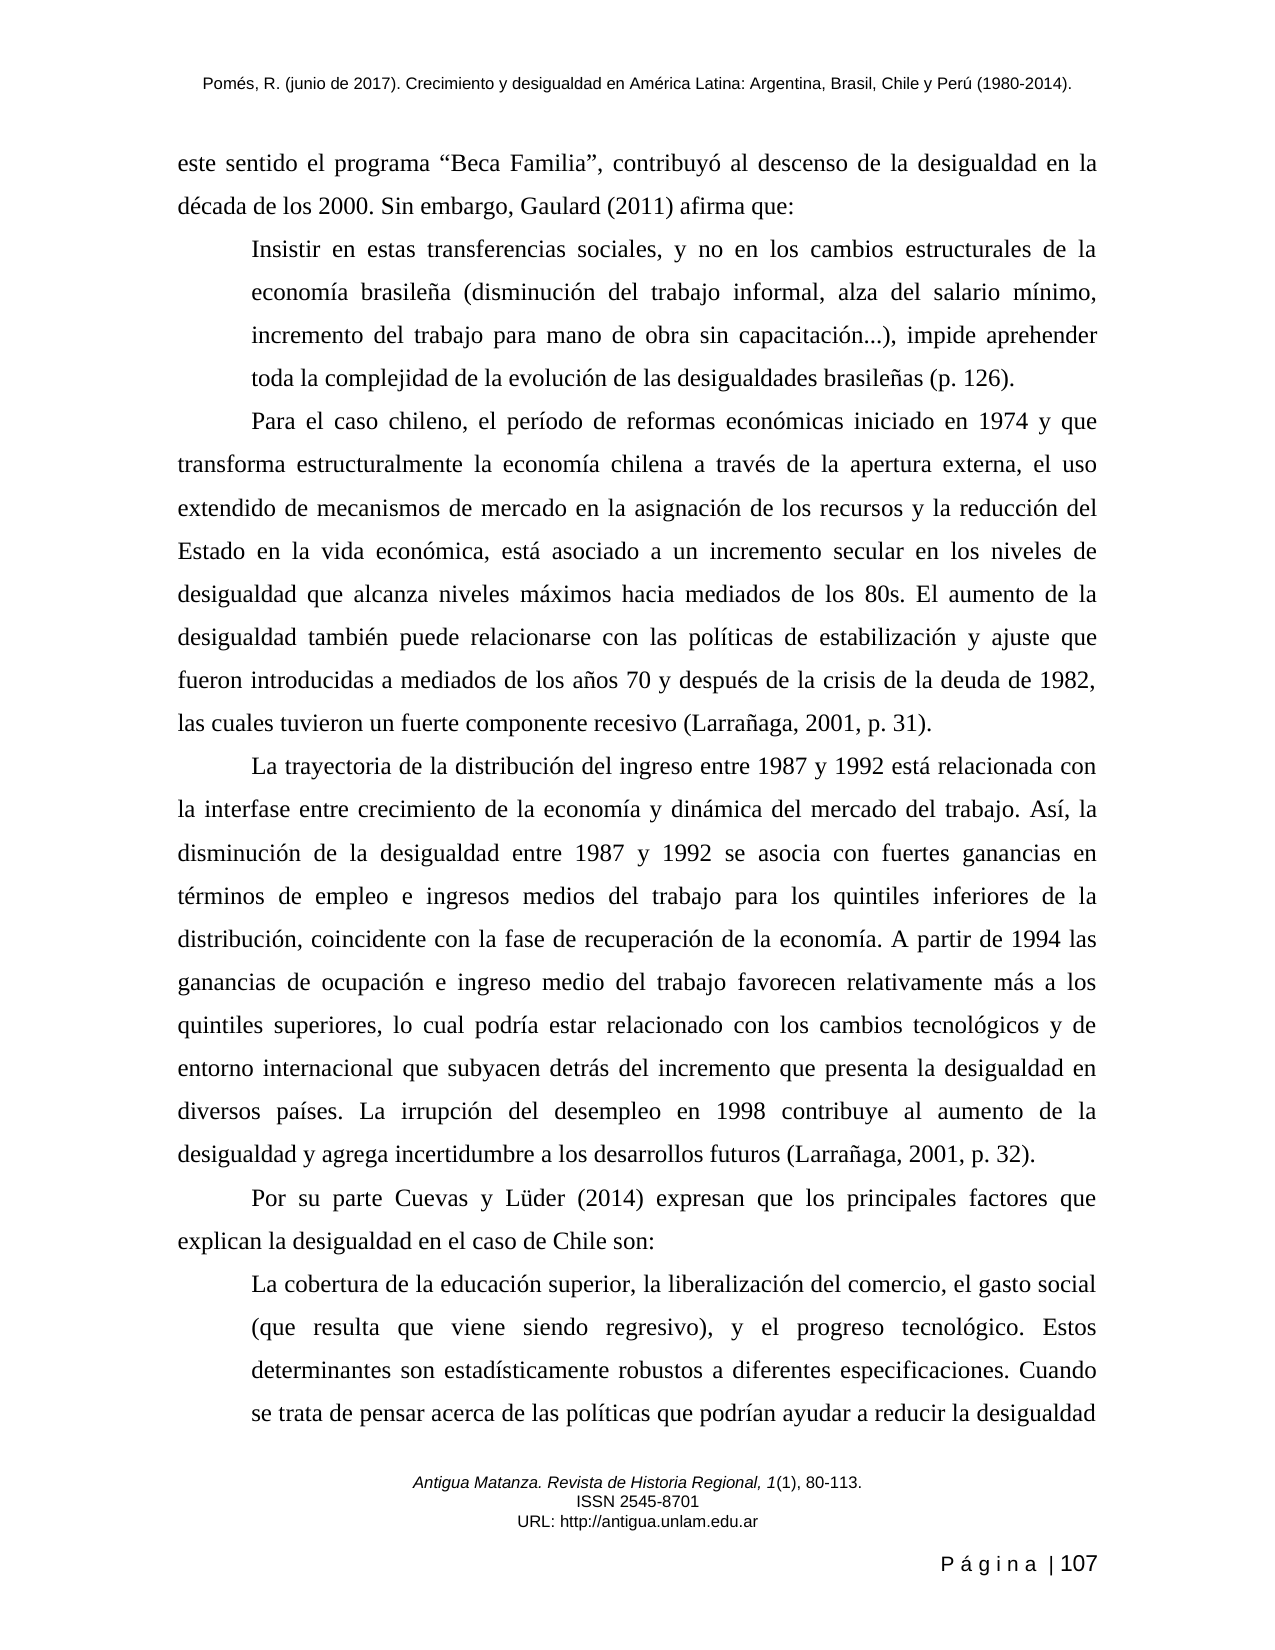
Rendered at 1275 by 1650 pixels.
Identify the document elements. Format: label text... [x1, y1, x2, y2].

text Para el caso chileno, el período de reformas económicas iniciado en 1974 y que transforma estructuralmente la economía chilena a través de la apertura externa, el uso extendido de mecanismos de mercado en la asignación de los recursos y la reducción del Estado en la vida económica, está asociado a un incremento secular en los niveles de desigualdad que alcanza niveles máximos hacia mediados de los 80s. El aumento de la desigualdad también puede relacionarse con las políticas de estabilización y ajuste que fueron introducidas a mediados de los años 70 y después de la crisis de la deuda de 1982, las cuales tuvieron un fuerte componente recesivo (Larrañaga, 2001, p. 31). [177, 406, 1098, 737]
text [177, 148, 1098, 219]
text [251, 1269, 1098, 1427]
text La trayectoria de la distribución del ingreso entre 1987 y 1992 está relacionada con la interfase entre crecimiento de la economía y dinámica del mercado del trabajo. Así, la disminución de la desigualdad entre 1987 y 1992 se asocia con fuertes ganancias en términos de empleo e ingresos medios del trabajo para los quintiles inferiores de la distribución, coincidente con la fase de recuperación de la economía. A partir de 1994 las ganancias de ocupación e ingreso medio del trabajo favorecen relativamente más a los quintiles superiores, lo cual podría estar relacionado con los cambios tecnológicos y de entorno internacional que subyacen detrás del incremento que presenta la desigualdad en diversos países. La irrupción del desempleo en 1998 contribuye al aumento de la desigualdad y agrega incertidumbre a los desarrollos futuros (Larrañaga, 2001, p. 32). [177, 751, 1098, 1168]
text Insistir en estas transferencias sociales, y no en los cambios estructurales de la economía brasileña (disminución del trabajo informal, alza del salario mínimo, incremento del trabajo para mano de obra sin capacitación...), impide aprehender toda la complejidad de la evolución de las desigualdades brasileñas (p. 126). [251, 234, 1098, 392]
text Por su parte Cuevas y Lüder (2014) expresan que los principales factores que explican la desigualdad en el caso de Chile son: [177, 1183, 1098, 1254]
